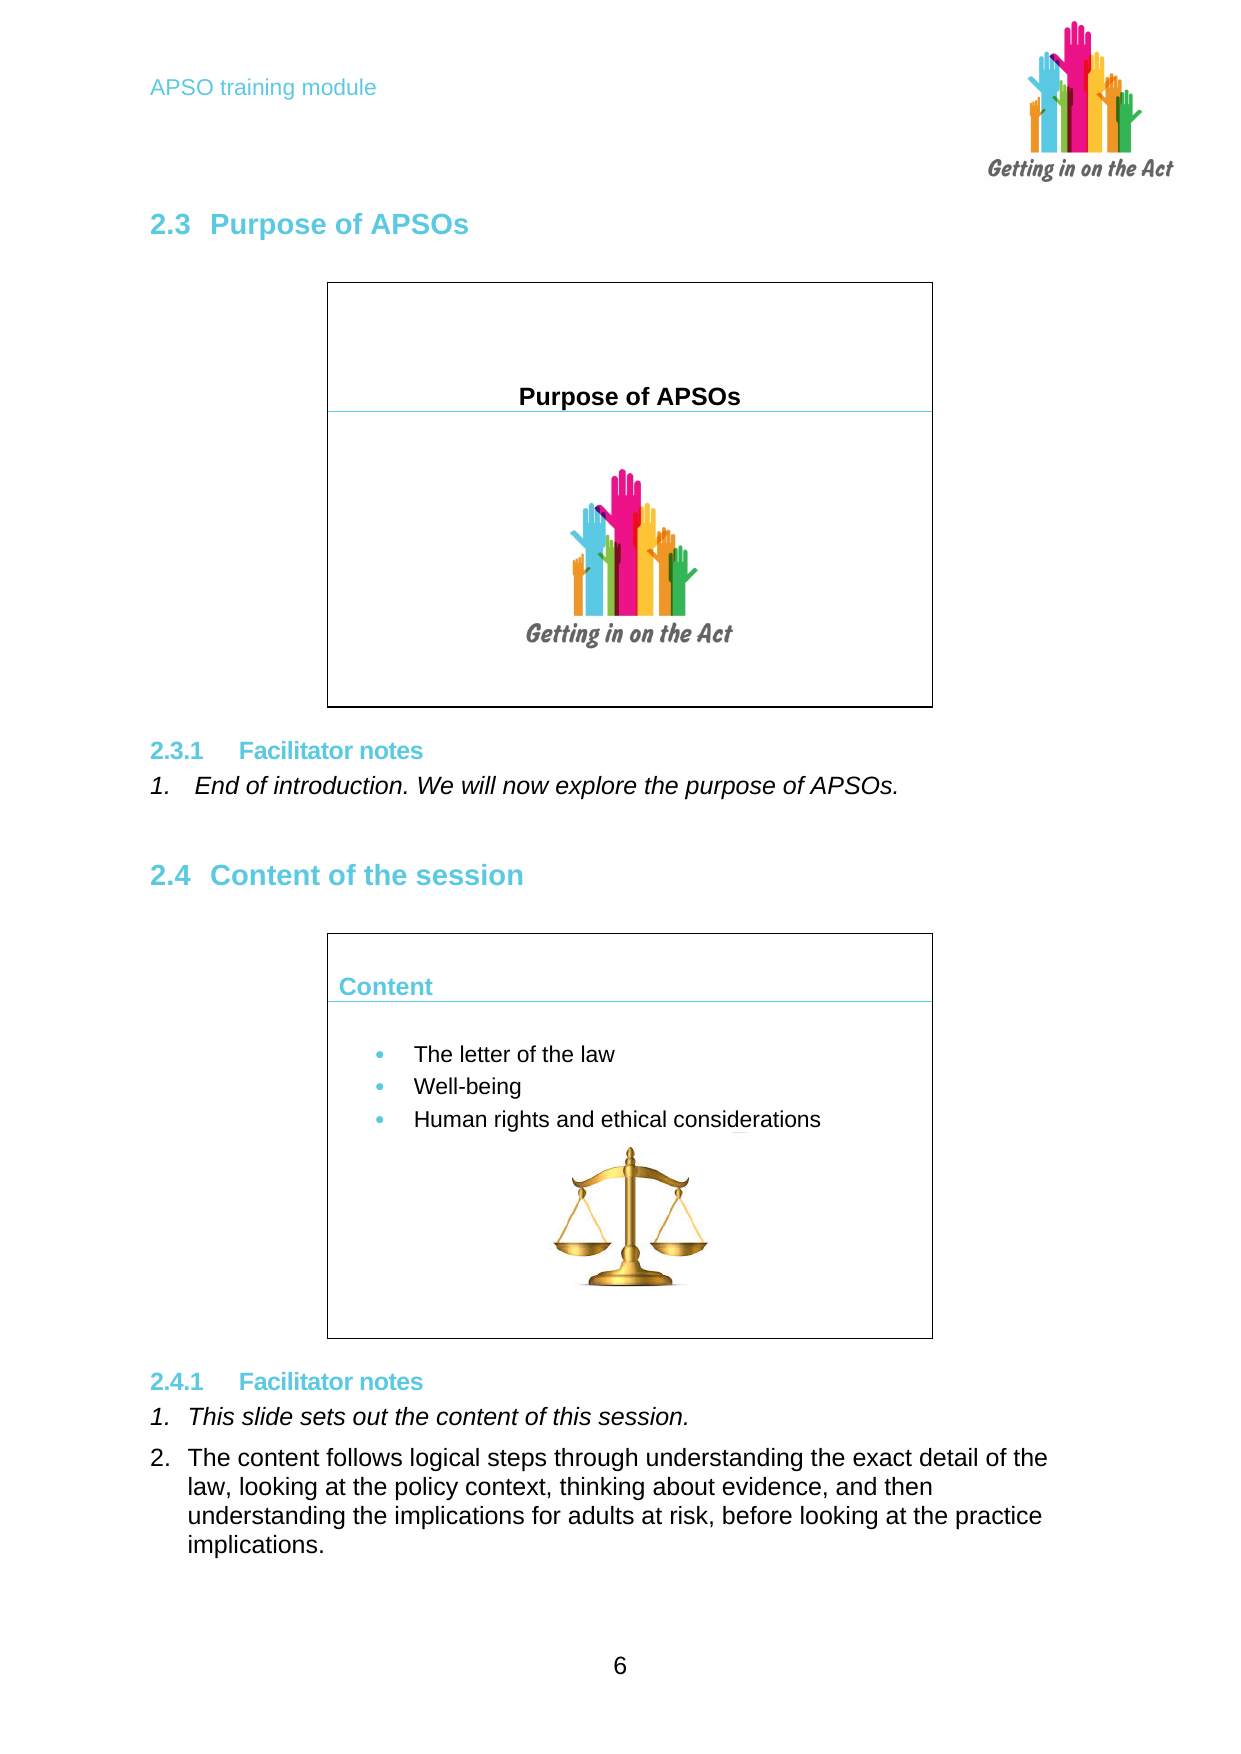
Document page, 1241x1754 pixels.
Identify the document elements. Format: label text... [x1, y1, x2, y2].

subtitle Facilitator notes [150, 736, 1090, 765]
list The content follows logical steps through understanding the exact detail of the law, looking at the policy context, thinking about evidence, and then understanding the implications for adults at risk, before looking at the practice implications. [150, 1443, 1090, 1558]
picture [511, 1132, 749, 1310]
list This slide sets out the content of this session. [150, 1402, 1090, 1431]
picture [508, 466, 751, 652]
subtitle Content of the session [150, 858, 1090, 892]
subtitle Facilitator notes [150, 1367, 1090, 1396]
table_cell [328, 412, 932, 706]
picture [972, 19, 1185, 186]
table_header Purpose of APSOs [328, 283, 932, 411]
subtitle Purpose of APSOs [150, 207, 1090, 240]
list End of introduction. We will now explore the purpose of APSOs. [150, 771, 1090, 800]
table_header Content [328, 934, 932, 1001]
table_cell The letter of the law Well-being Human rights and ethical considerations [328, 1002, 932, 1337]
